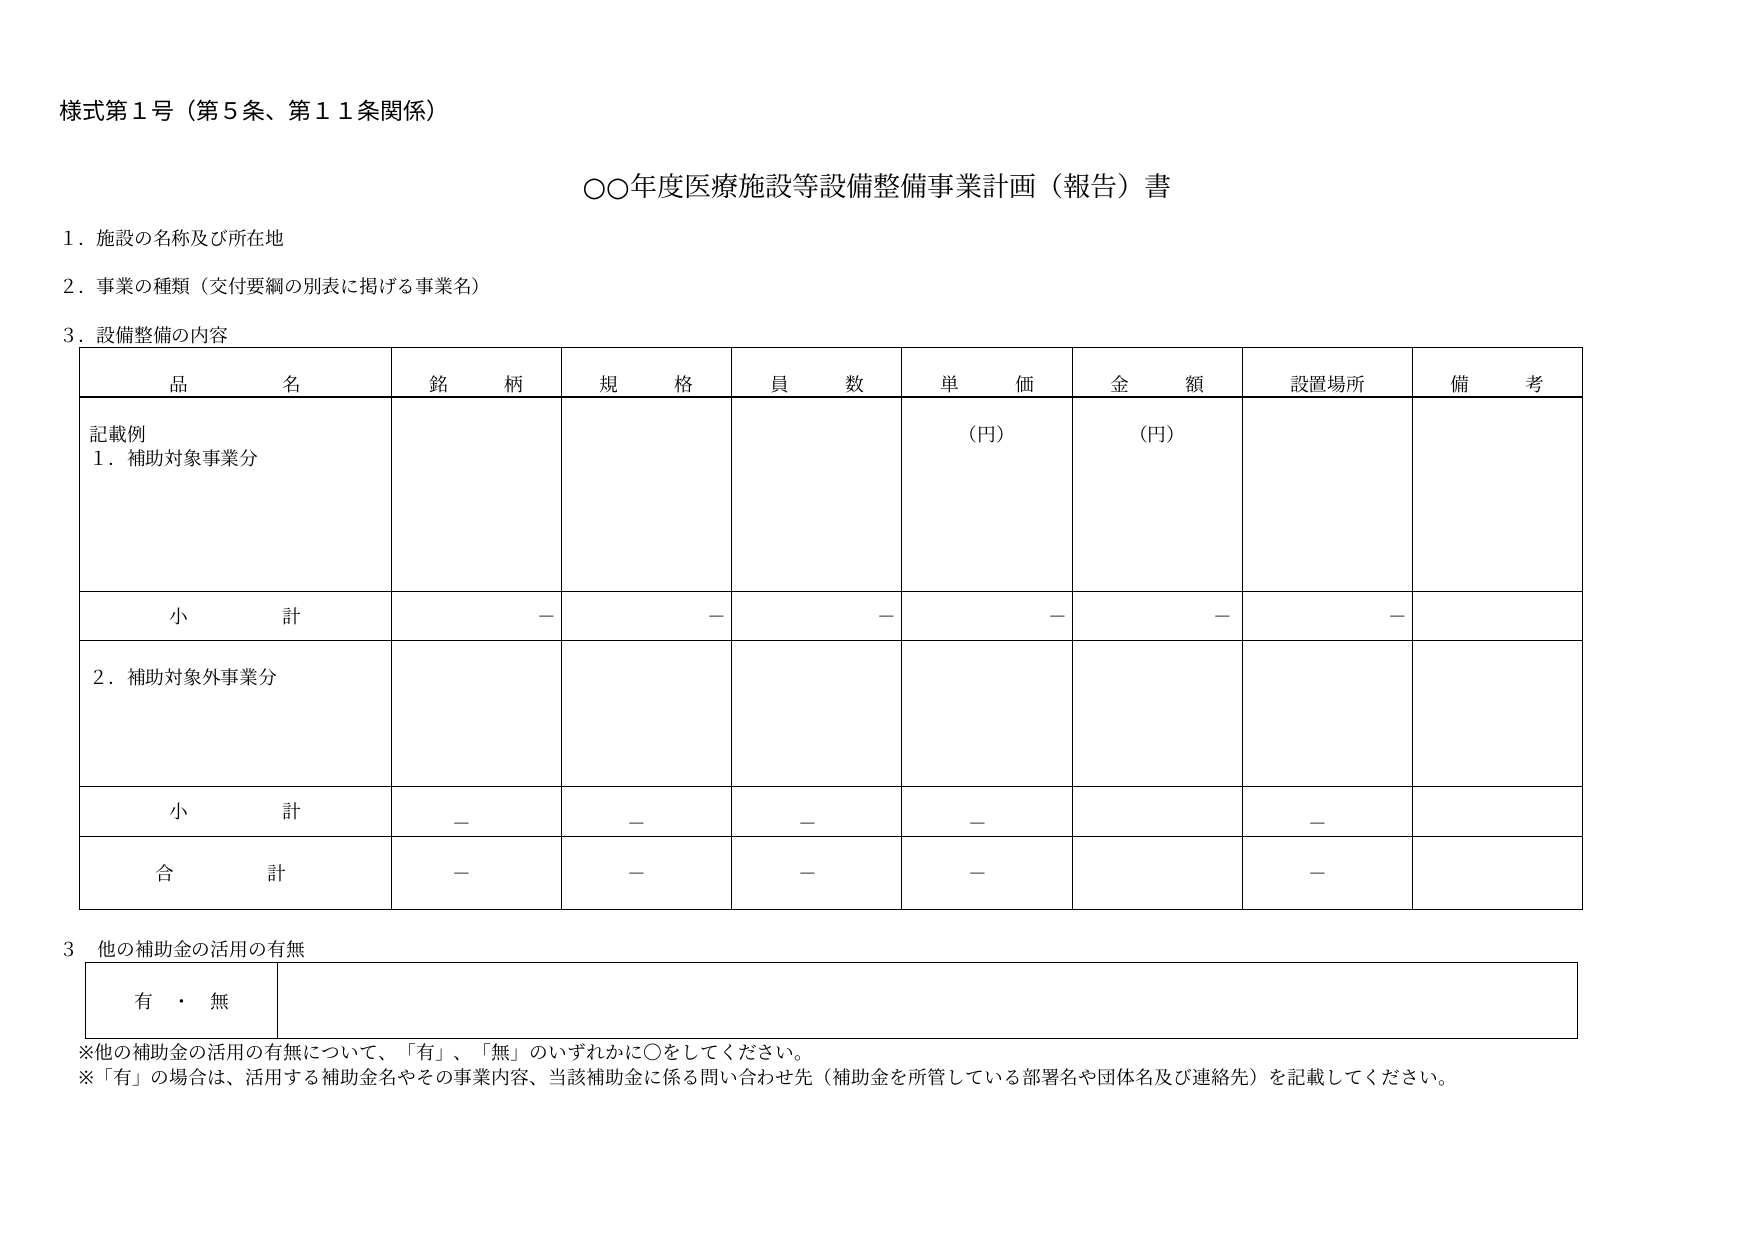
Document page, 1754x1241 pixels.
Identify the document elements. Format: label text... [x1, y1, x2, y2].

table_cell － [1243, 787, 1412, 836]
text ３ 他の補助金の活用の有無 [59, 935, 1695, 962]
text ○○年度医療施設等設備整備事業計画（報告）書 [59, 173, 1695, 202]
table_cell （円） [902, 398, 1072, 591]
table_cell [1243, 398, 1412, 591]
table_header 備 考 [1413, 348, 1582, 396]
table_cell － [902, 787, 1072, 836]
table_cell [392, 398, 561, 591]
table_cell [1413, 837, 1582, 909]
text １．施設の名称及び所在地 [59, 226, 1695, 250]
table_cell 小 計 [80, 592, 391, 640]
table_cell ２．補助対象外事業分 [80, 641, 391, 786]
table_cell － [1073, 592, 1242, 640]
table_header 設置場所 [1243, 348, 1412, 396]
text 様式第１号（第５条、第１１条関係） [59, 100, 1695, 124]
table_header 金 額 [1073, 348, 1242, 396]
text ※他の補助金の活用の有無について、「有」、「無」のいずれかに〇をしてください。 [59, 1039, 1695, 1064]
table_cell － [562, 787, 731, 836]
table_cell － [732, 592, 901, 640]
table_cell [1413, 641, 1582, 786]
table_cell [1073, 641, 1242, 786]
table_cell [1413, 592, 1582, 640]
table_cell － [1243, 592, 1412, 640]
table_cell － [562, 837, 731, 909]
table_cell 記載例 １．補助対象事業分 [80, 398, 391, 591]
table_cell [1073, 837, 1242, 909]
table_header 有 ・ 無 [86, 963, 277, 1038]
table_cell － [732, 787, 901, 836]
table_cell － [1243, 837, 1412, 909]
table_cell [1073, 787, 1242, 836]
table_cell － [392, 592, 561, 640]
table_cell 合 計 [80, 837, 391, 909]
text ※「有」の場合は、活用する補助金名やその事業内容、当該補助金に係る問い合わせ先（補助金を所管している部署名や団体名及び連絡先）を記載してください。 [59, 1064, 1695, 1089]
table_cell [902, 641, 1072, 786]
table_cell [1413, 787, 1582, 836]
table_header 規 格 [562, 348, 731, 396]
table_cell － [902, 837, 1072, 909]
table_cell [562, 398, 731, 591]
table_cell － [392, 837, 561, 909]
table_header [278, 963, 1577, 1038]
table_cell [392, 641, 561, 786]
table_cell － [902, 592, 1072, 640]
table_cell [732, 398, 901, 591]
text ３．設備整備の内容 [59, 323, 1695, 347]
table_cell － [732, 837, 901, 909]
table_header 銘 柄 [392, 348, 561, 396]
table_cell [732, 641, 901, 786]
table_cell [1413, 398, 1582, 591]
table_header 員 数 [732, 348, 901, 396]
table_cell 小 計 [80, 787, 391, 836]
table_cell [1243, 641, 1412, 786]
table_header 単 価 [902, 348, 1072, 396]
table_cell （円） [1073, 398, 1242, 591]
table_cell － [562, 592, 731, 640]
table_cell － [392, 787, 561, 836]
table_header 品 名 [80, 348, 391, 396]
text ２．事業の種類（交付要綱の別表に掲げる事業名） [59, 274, 1695, 299]
table_cell [562, 641, 731, 786]
